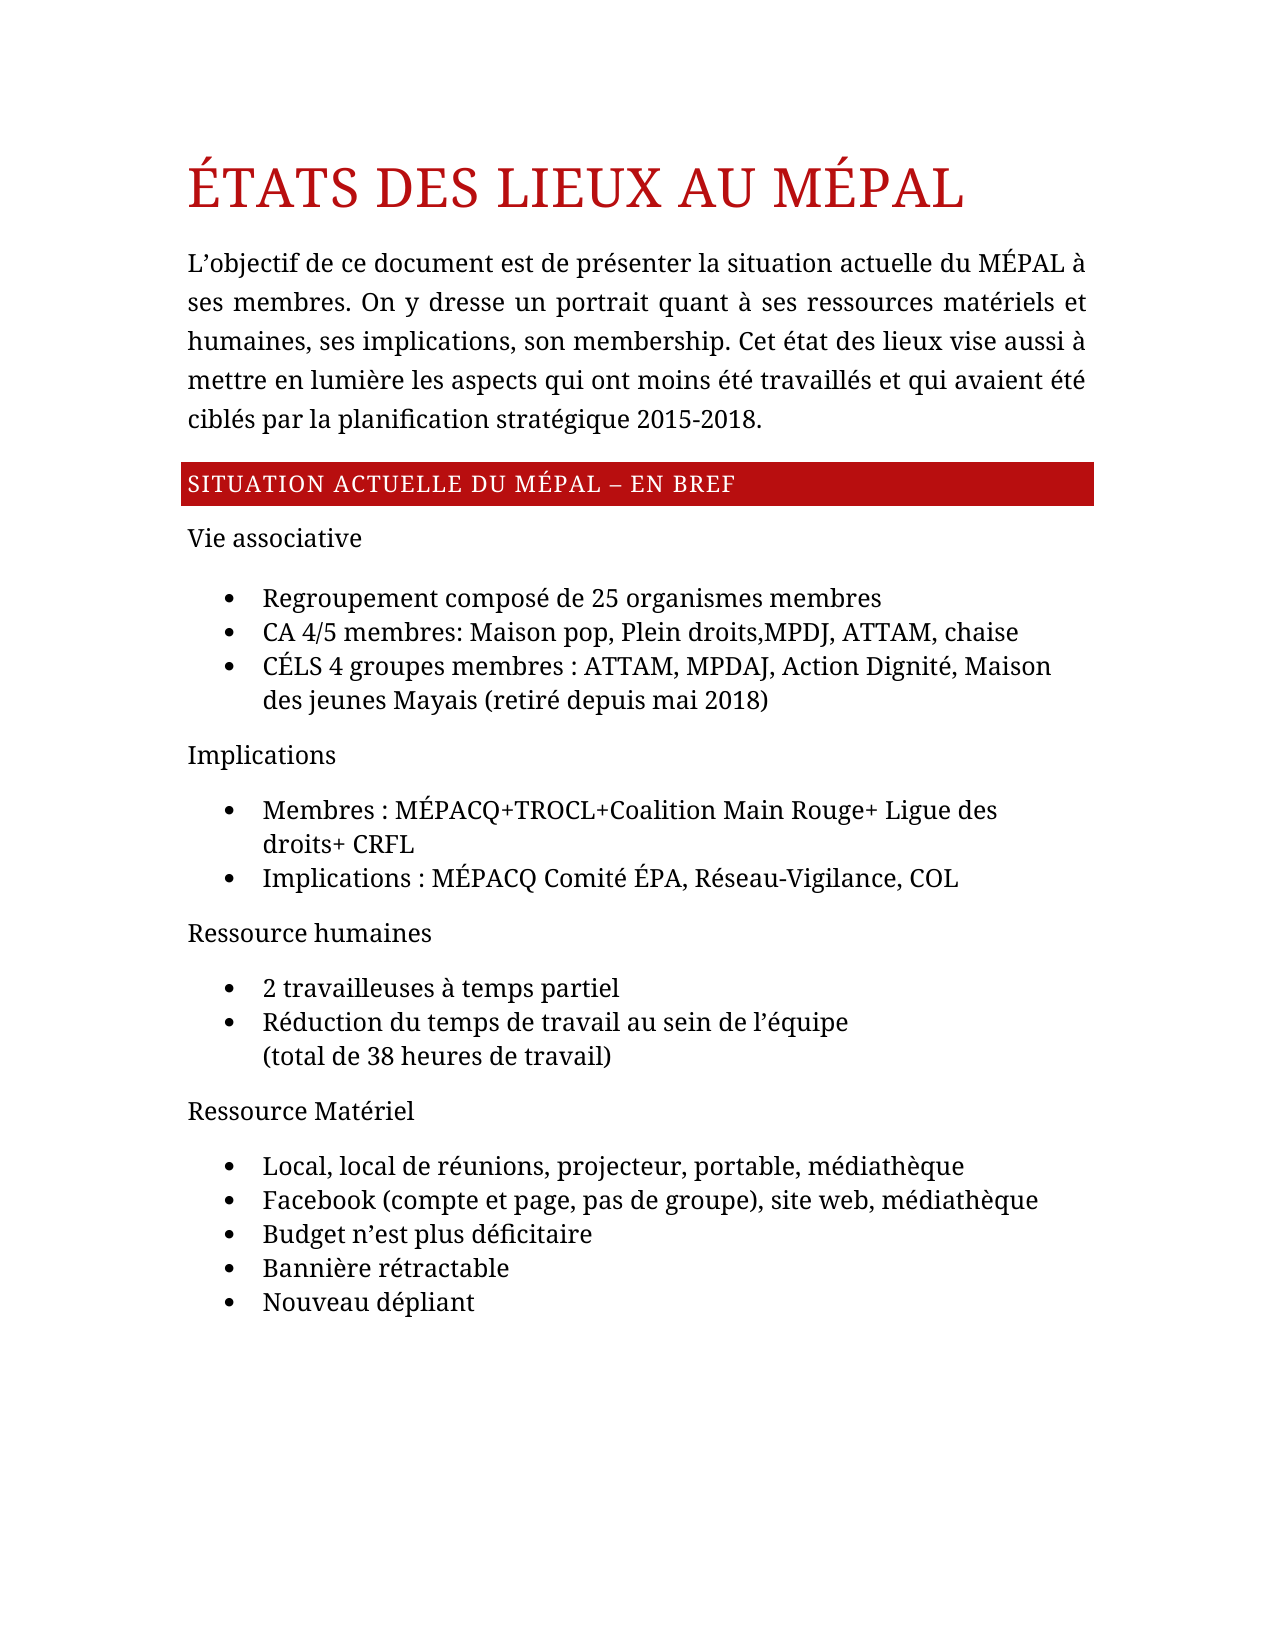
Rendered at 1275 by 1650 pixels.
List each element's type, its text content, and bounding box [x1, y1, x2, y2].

list Regroupement composé de 25 organismes membres [225, 581, 1087, 615]
list Bannière rétractable [225, 1251, 1087, 1285]
list 2 travailleuses à temps partiel [225, 971, 1087, 1005]
list Réduction du temps de travail au sein de l’équipe (total de 38 heures de travail) [225, 1005, 1087, 1073]
list Facebook (compte et page, pas de groupe), site web, médiathèque [225, 1183, 1087, 1217]
list Membres : MÉPACQ+TROCL+Coalition Main Rouge+ Ligue des droits+ CRFL [225, 793, 1087, 861]
text Vie associative [187, 521, 1087, 555]
subtitle Situation actuelle du MÉPAL – En bref [188, 468, 1087, 499]
list CÉLS 4 groupes membres : ATTAM, MPDAJ, Action Dignité, Maison des jeunes Mayais (retiré depuis mai 2018) [225, 649, 1087, 717]
text Implications [187, 738, 1087, 772]
text L’objectif de ce document est de présenter la situation actuelle du MÉPAL à ses membres. On y dresse un portrait quant à ses ressources matériels et humaines, ses implications, son membership. Cet état des lieux vise aussi à mettre en lumière les aspects qui ont moins été travaillés et qui avaient été ciblés par la planification stratégique 2015-2018. [187, 245, 1087, 436]
list Local, local de réunions, projecteur, portable, médiathèque [225, 1148, 1087, 1183]
list Budget n’est plus déficitaire [225, 1217, 1087, 1251]
list Implications : MÉPACQ Comité ÉPA, Réseau-Vigilance, COL [225, 861, 1087, 895]
text Ressource humaines [187, 916, 1087, 950]
list CA 4/5 membres: Maison pop, Plein droits,MPDJ, ATTAM, chaise [225, 615, 1087, 649]
list Nouveau dépliant [225, 1285, 1087, 1319]
text Ressource Matériel [187, 1094, 1087, 1128]
title États des lieux au MÉPAL [187, 150, 1087, 224]
